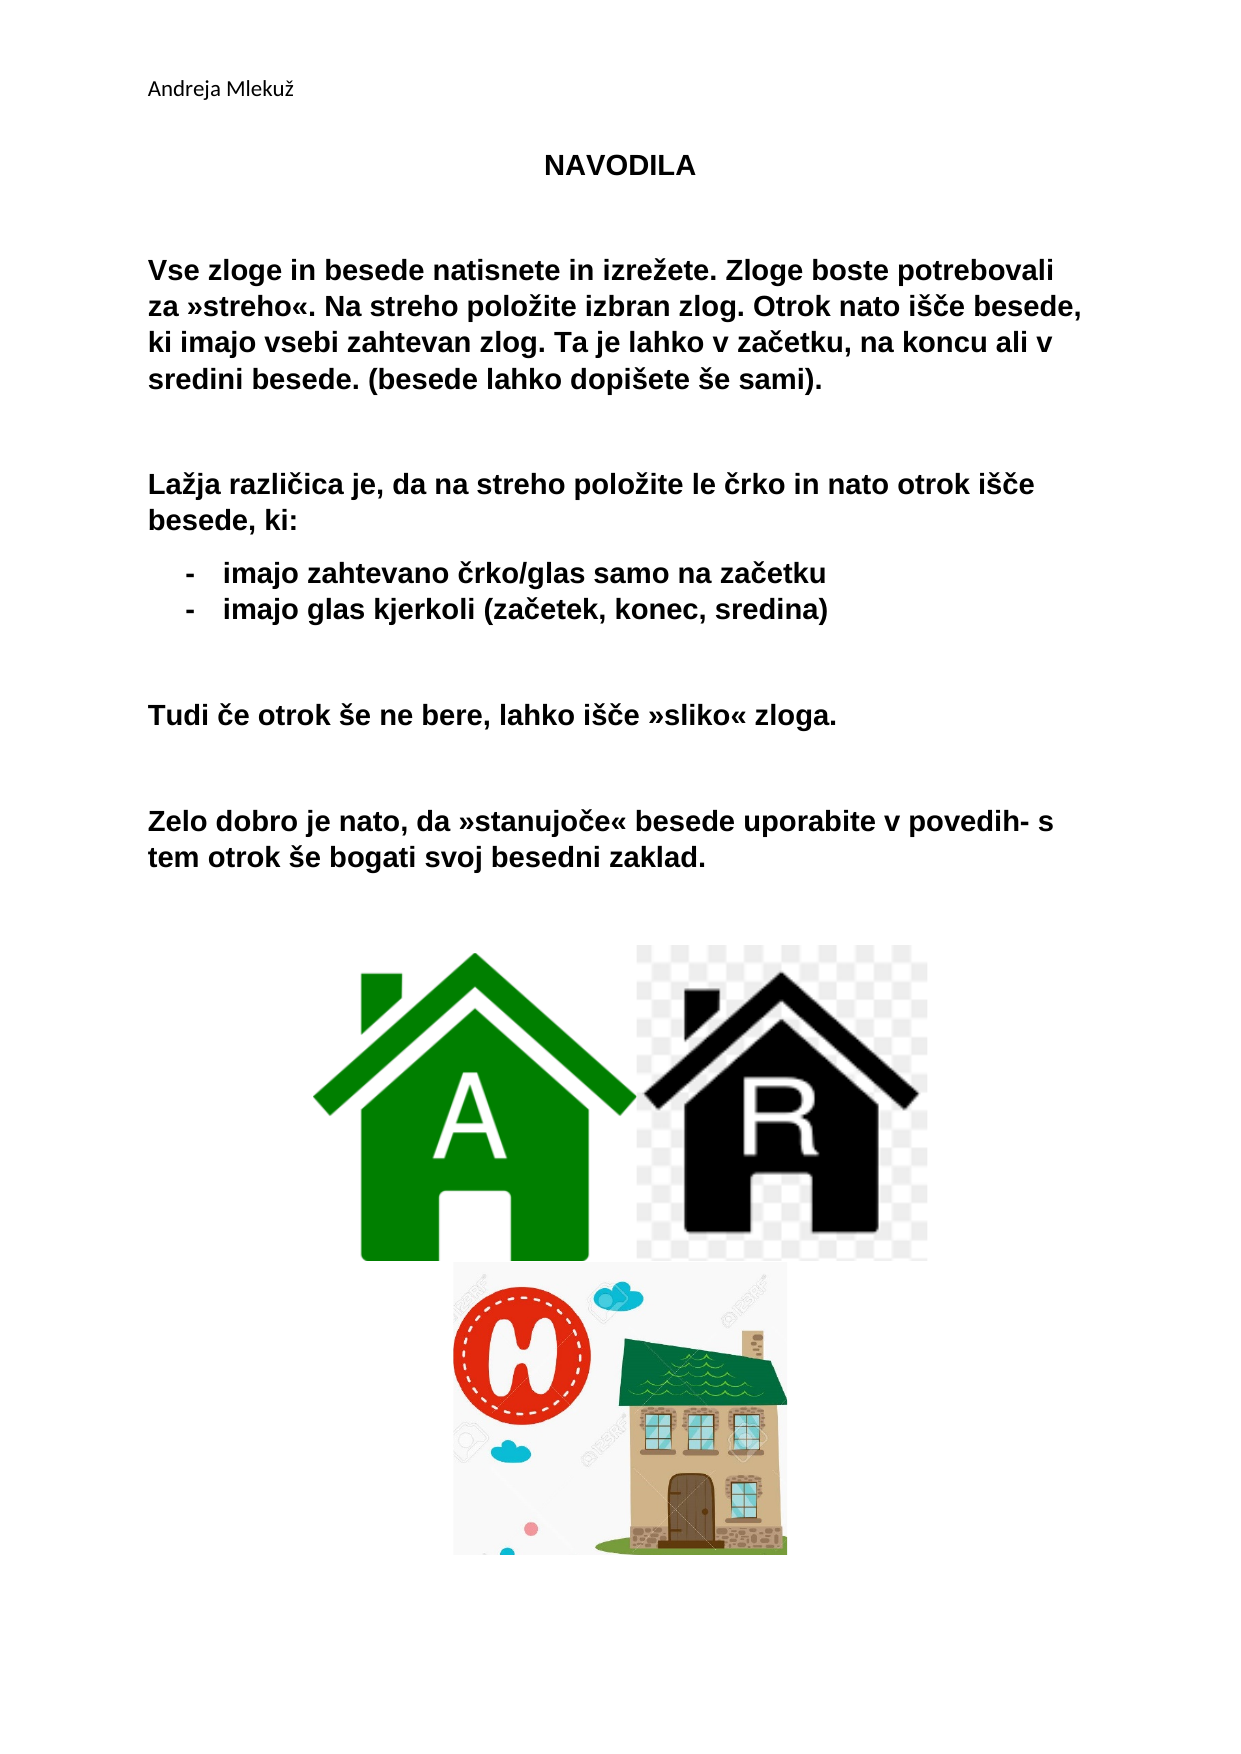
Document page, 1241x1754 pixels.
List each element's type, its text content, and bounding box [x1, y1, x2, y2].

text Lažja različica je, da na streho položite le črko in nato otrok išče besede, ki: [148, 467, 1093, 537]
picture [453, 1262, 788, 1555]
list imajo zahtevano črko/glas samo na začetku [185, 556, 1093, 590]
text Vse zloge in besede natisnete in izrežete. Zloge boste potrebovali za »streho«. Na streho položite izbran zlog. Otrok nato išče besede, ki imajo vsebi zahtevan zlog. Ta je lahko v začetku, na koncu ali v sredini besede. (besede lahko dopišete še sami). [148, 253, 1093, 395]
picture [313, 945, 928, 1261]
list imajo glas kjerkoli (začetek, konec, sredina) [185, 592, 1093, 626]
text Zelo dobro je nato, da »stanujoče« besede uporabite v povedih- s tem otrok še bogati svoj besedni zaklad. [148, 804, 1093, 873]
text NAVODILA [148, 148, 1093, 181]
text Tudi če otrok še ne bere, lahko išče »sliko« zloga. [148, 698, 1093, 732]
